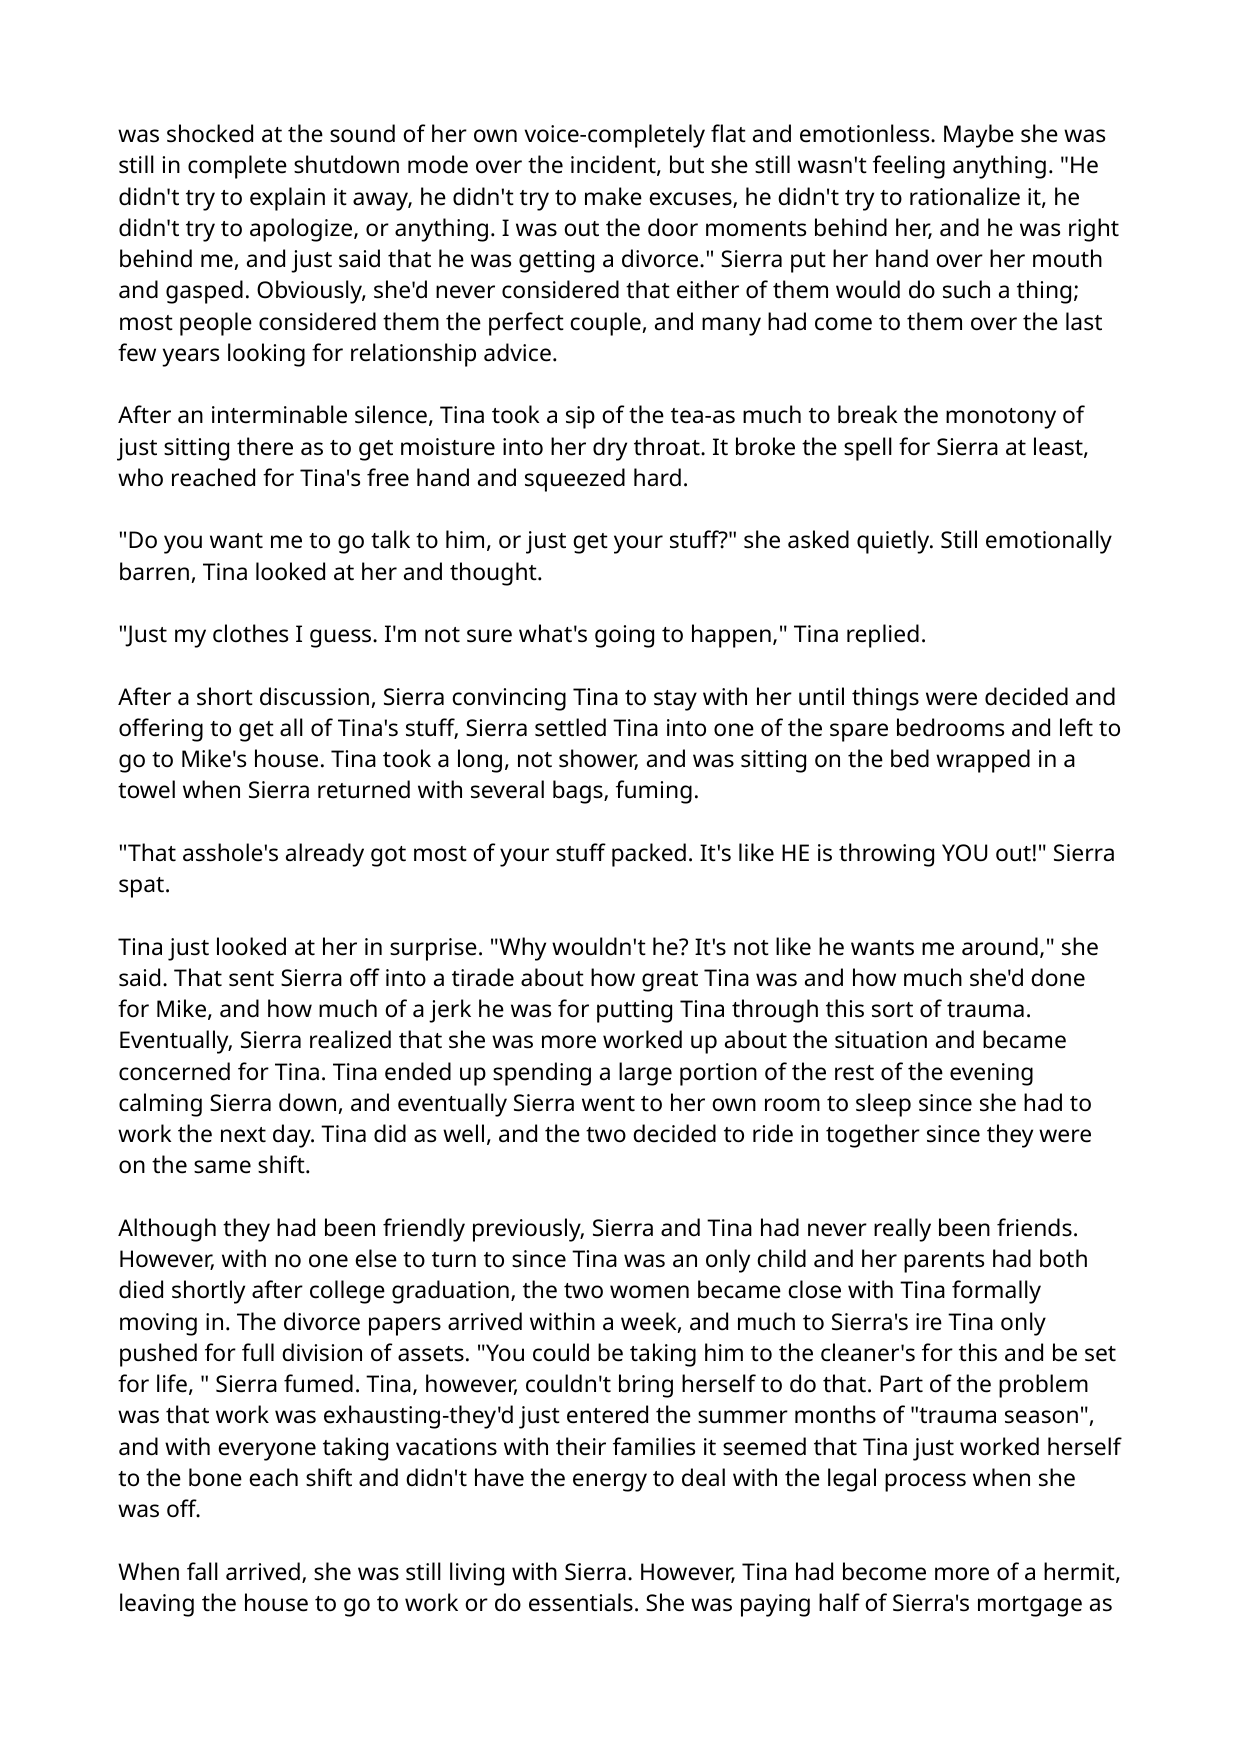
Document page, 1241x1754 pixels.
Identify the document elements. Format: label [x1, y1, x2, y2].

text [118, 118, 1122, 1618]
